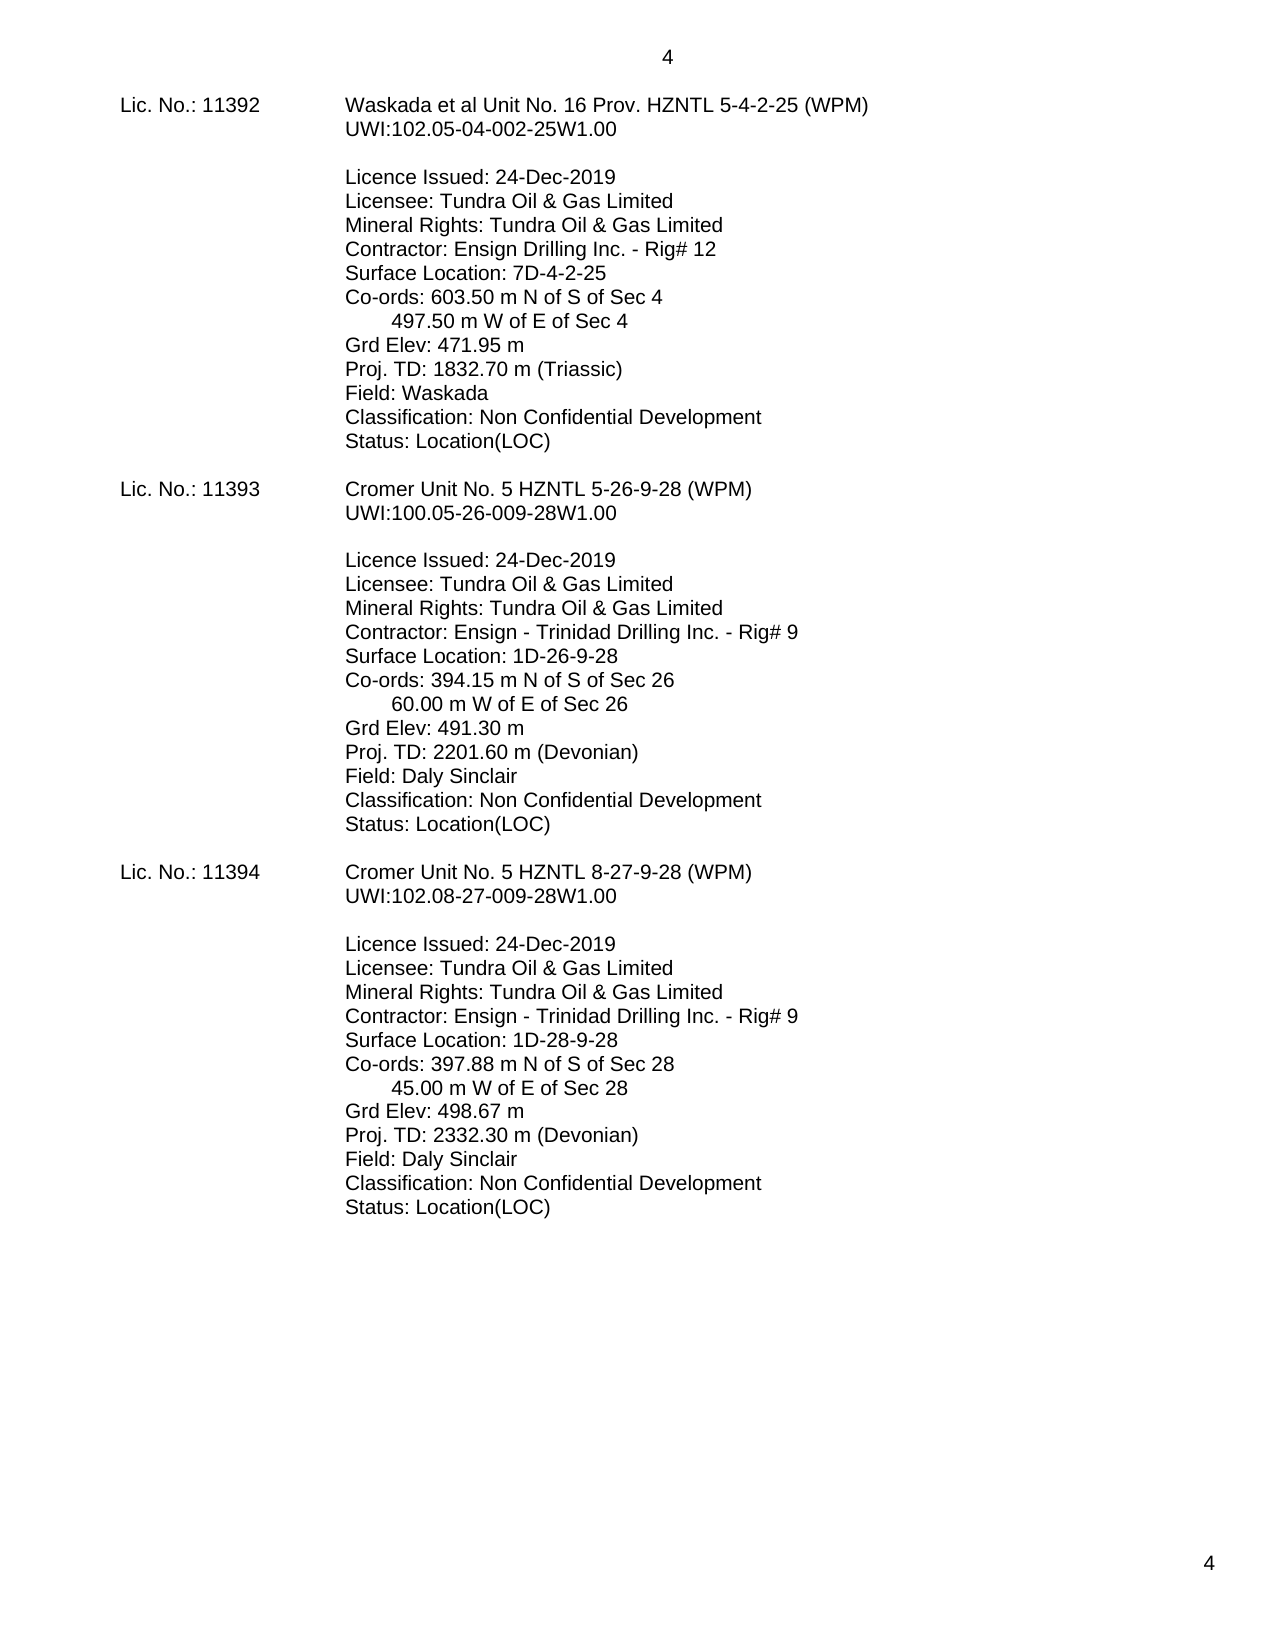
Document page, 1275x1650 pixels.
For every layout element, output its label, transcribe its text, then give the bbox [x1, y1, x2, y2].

table_cell Lic. No.: 11392 [109, 69, 334, 476]
table_cell Lic. No.: 11394 [109, 860, 334, 1243]
table_cell Cromer Unit No. 5 HZNTL 5-26-9-28 (WPM) UWI:100.05-26-009-28W1.00 Licence Issued: 24-Dec-2019 Licensee: Tundra Oil & Gas Limited Mineral Rights: Tundra Oil & Gas Limited Contractor: Ensign - Trinidad Drilling Inc. - Rig# 9 Surface Location: 1D-26-9-28 Co-ords: 394.15 m N of S of Sec 26 60.00 m W of E of Sec 26 Grd Elev: 491.30 m Proj. TD: 2201.60 m (Devonian) Field: Daly Sinclair Classification: Non Confidential Development Status: Location(LOC) [334, 476, 1031, 860]
table_cell Lic. No.: 11393 [109, 476, 334, 860]
table_cell Cromer Unit No. 5 HZNTL 8-27-9-28 (WPM) UWI:102.08-27-009-28W1.00 Licence Issued: 24-Dec-2019 Licensee: Tundra Oil & Gas Limited Mineral Rights: Tundra Oil & Gas Limited Contractor: Ensign - Trinidad Drilling Inc. - Rig# 9 Surface Location: 1D-28-9-28 Co-ords: 397.88 m N of S of Sec 28 45.00 m W of E of Sec 28 Grd Elev: 498.67 m Proj. TD: 2332.30 m (Devonian) Field: Daly Sinclair Classification: Non Confidential Development Status: Location(LOC) [334, 860, 1031, 1243]
table_cell Waskada et al Unit No. 16 Prov. HZNTL 5-4-2-25 (WPM) UWI:102.05-04-002-25W1.00 Licence Issued: 24-Dec-2019 Licensee: Tundra Oil & Gas Limited Mineral Rights: Tundra Oil & Gas Limited Contractor: Ensign Drilling Inc. - Rig# 12 Surface Location: 7D-4-2-25 Co-ords: 603.50 m N of S of Sec 4 497.50 m W of E of Sec 4 Grd Elev: 471.95 m Proj. TD: 1832.70 m (Triassic) Field: Waskada Classification: Non Confidential Development Status: Location(LOC) [334, 69, 1031, 476]
